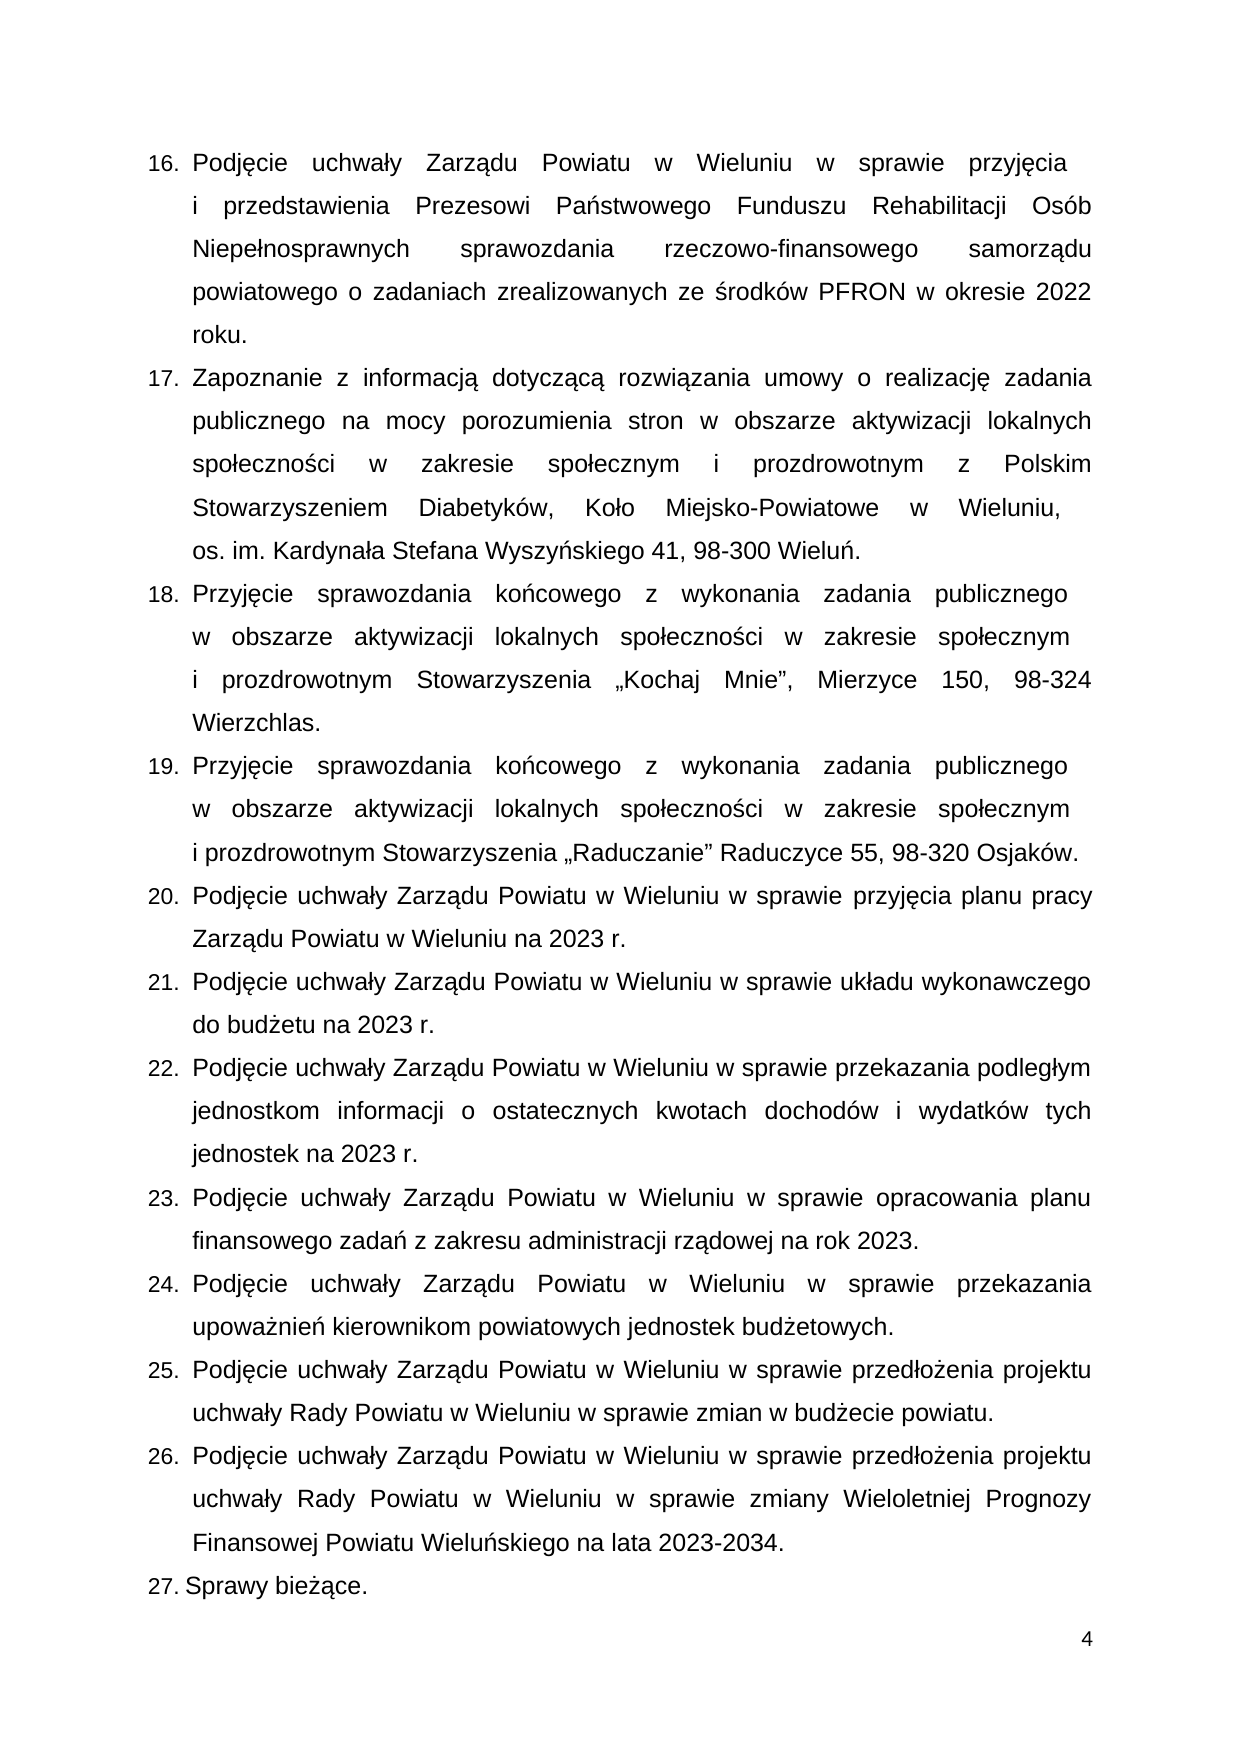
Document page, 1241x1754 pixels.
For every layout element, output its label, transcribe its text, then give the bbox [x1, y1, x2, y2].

list Podjęcie uchwały Zarządu Powiatu w Wieluniu w sprawie opracowania planu finansowego zadań z zakresu administracji rządowej na rok 2023. [148, 1183, 1093, 1254]
list Podjęcie uchwały Zarządu Powiatu w Wieluniu w sprawie przedłożenia projektu uchwały Rady Powiatu w Wieluniu w sprawie zmiany Wieloletniej Prognozy Finansowej Powiatu Wieluńskiego na lata 2023-2034. [148, 1441, 1093, 1556]
list Podjęcie uchwały Zarządu Powiatu w Wieluniu w sprawie przekazania podległym jednostkom informacji o ostatecznych kwotach dochodów i wydatków tych jednostek na 2023 r. [148, 1053, 1093, 1168]
list Przyjęcie sprawozdania końcowego z wykonania zadania publicznego w obszarze aktywizacji lokalnych społeczności w zakresie społecznym i prozdrowotnym Stowarzyszenia „Kochaj Mnie”, Mierzyce 150, 98-324 Wierzchlas. [148, 579, 1093, 737]
list Podjęcie uchwały Zarządu Powiatu w Wieluniu w sprawie przyjęcia i przedstawienia Prezesowi Państwowego Funduszu Rehabilitacji Osób Niepełnosprawnych sprawozdania rzeczowo-finansowego samorządu powiatowego o zadaniach zrealizowanych ze środków PFRON w okresie 2022 roku. [148, 148, 1093, 349]
list Podjęcie uchwały Zarządu Powiatu w Wieluniu w sprawie przyjęcia planu pracy Zarządu Powiatu w Wieluniu na 2023 r. [148, 881, 1093, 953]
list Zapoznanie z informacją dotyczącą rozwiązania umowy o realizację zadania publicznego na mocy porozumienia stron w obszarze aktywizacji lokalnych społeczności w zakresie społecznym i prozdrowotnym z Polskim Stowarzyszeniem Diabetyków, Koło Miejsko-Powiatowe w Wieluniu, os. im. Kardynała Stefana Wyszyńskiego 41, 98-300 Wieluń. [148, 363, 1093, 564]
list Przyjęcie sprawozdania końcowego z wykonania zadania publicznego w obszarze aktywizacji lokalnych społeczności w zakresie społecznym i prozdrowotnym Stowarzyszenia „Raduczanie” Raduczyce 55, 98-320 Osjaków. [148, 751, 1093, 866]
list Sprawy bieżące. [148, 1571, 1093, 1599]
list Podjęcie uchwały Zarządu Powiatu w Wieluniu w sprawie przedłożenia projektu uchwały Rady Powiatu w Wieluniu w sprawie zmian w budżecie powiatu. [148, 1355, 1093, 1427]
list Podjęcie uchwały Zarządu Powiatu w Wieluniu w sprawie układu wykonawczego do budżetu na 2023 r. [148, 967, 1093, 1039]
list Podjęcie uchwały Zarządu Powiatu w Wieluniu w sprawie przekazania upoważnień kierownikom powiatowych jednostek budżetowych. [148, 1269, 1093, 1341]
